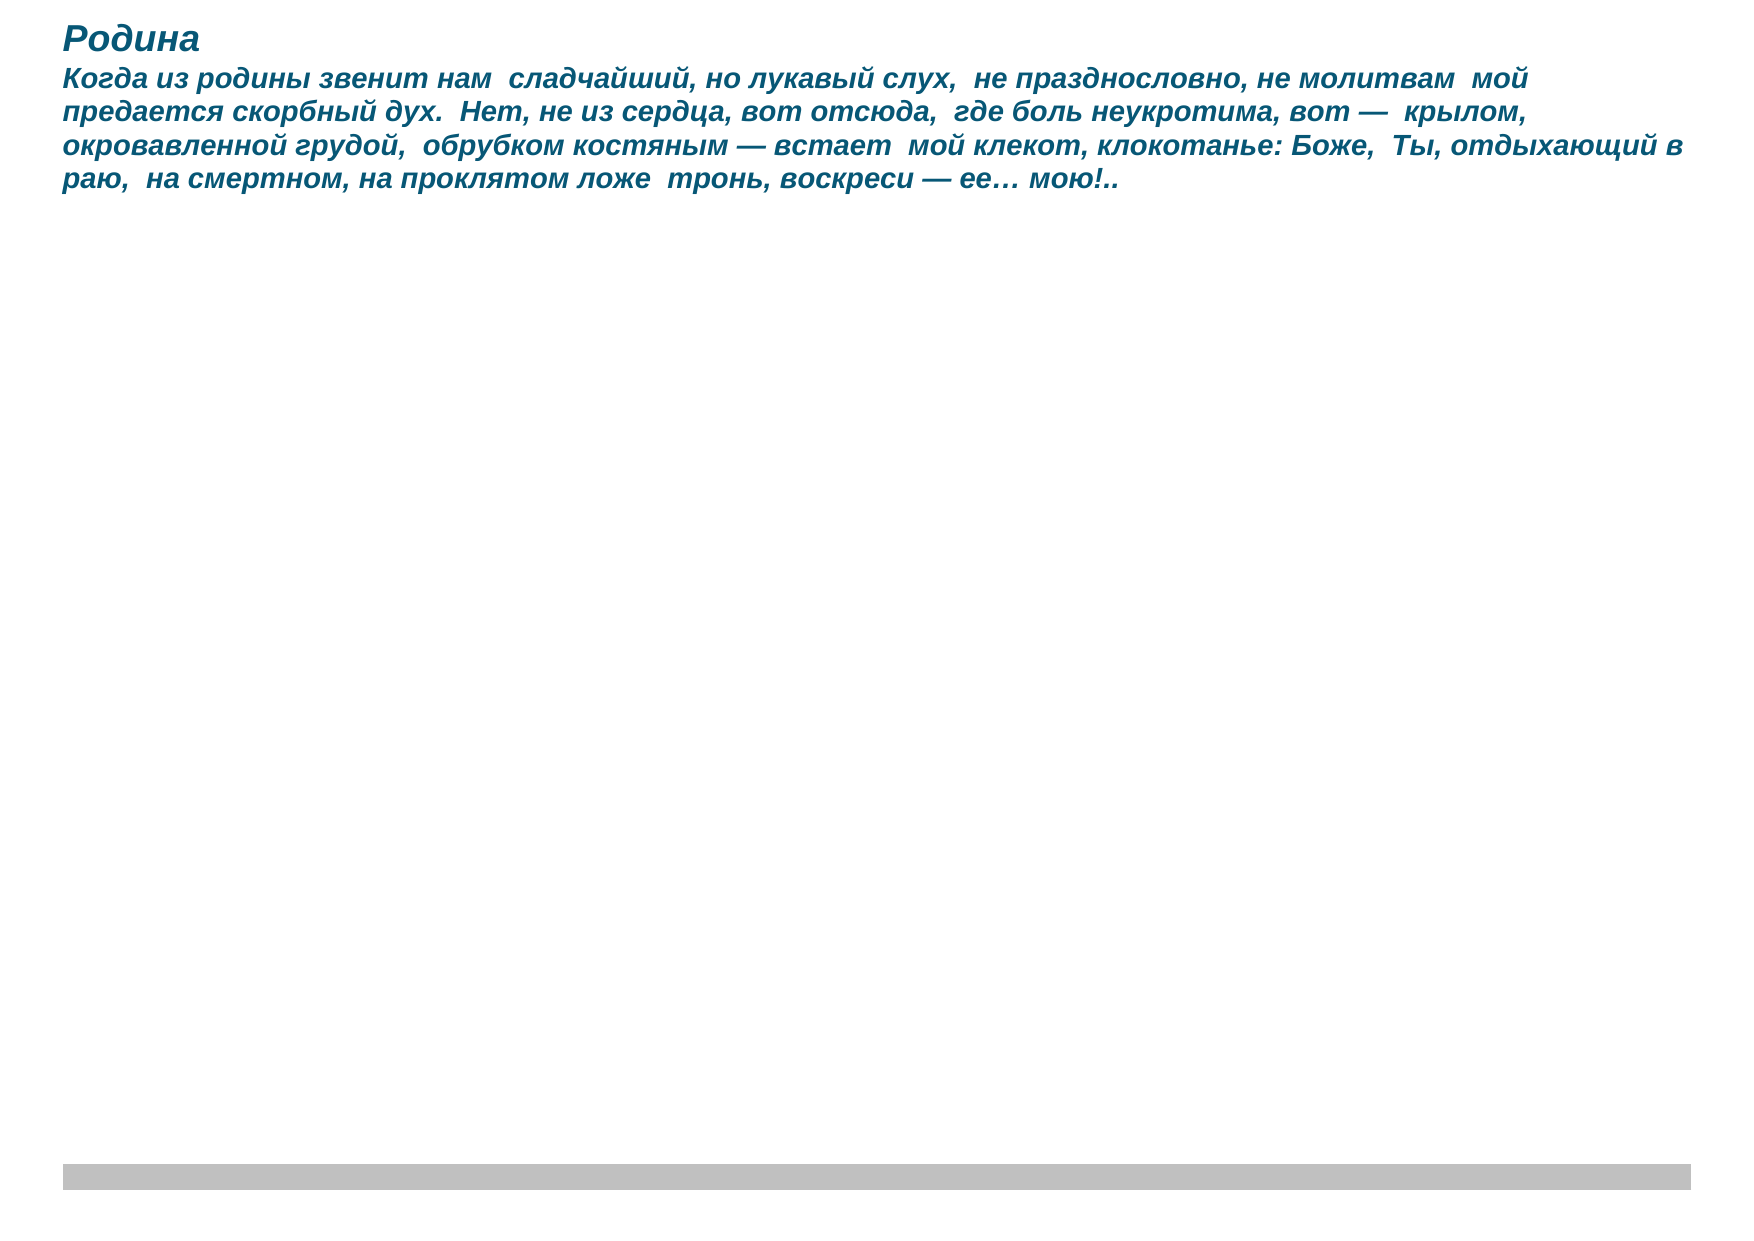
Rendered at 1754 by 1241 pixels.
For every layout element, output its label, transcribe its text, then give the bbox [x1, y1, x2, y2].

text Когда из родины звенит нам [62, 61, 1691, 195]
subtitle Родина [62, 17, 1691, 60]
